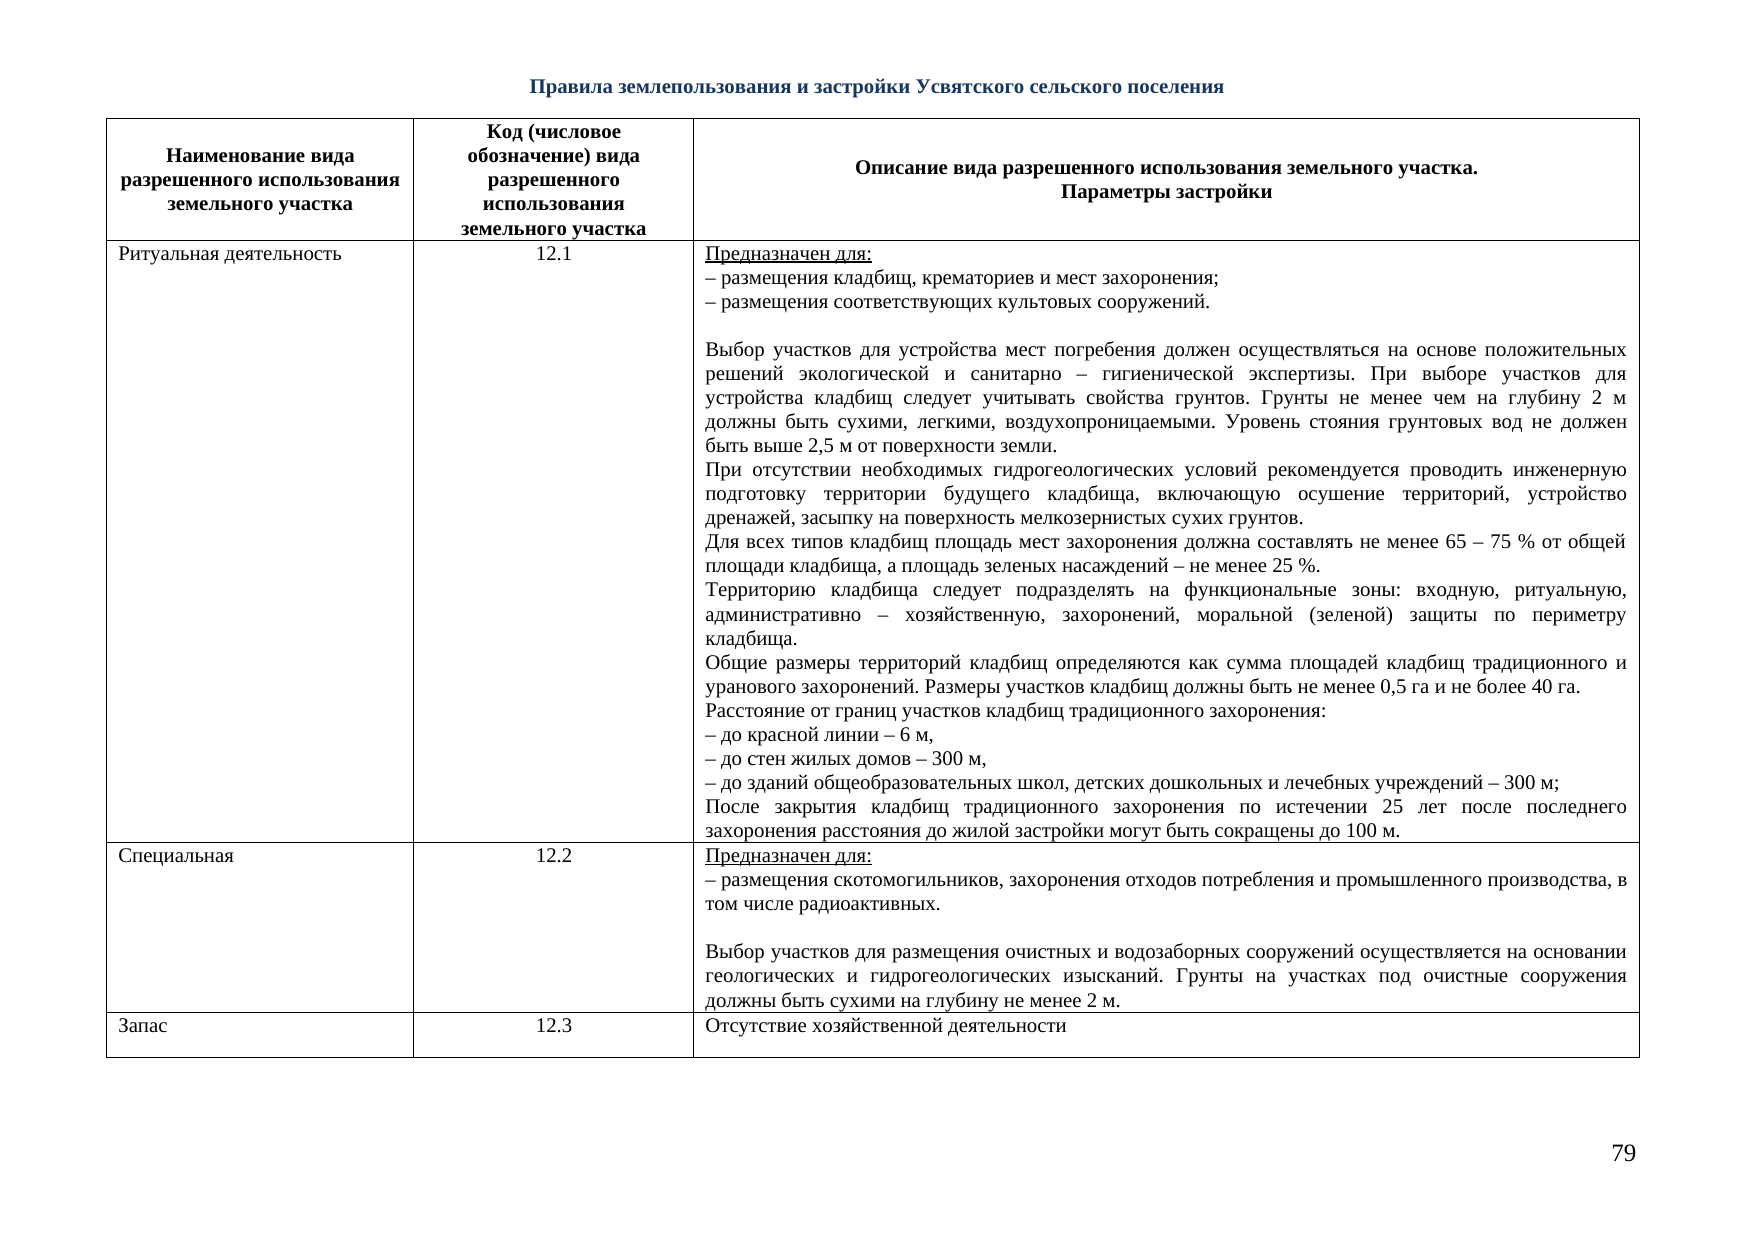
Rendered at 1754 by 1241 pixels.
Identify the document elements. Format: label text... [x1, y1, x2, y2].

table_cell 12.1 [414, 241, 693, 842]
table_cell Специальная [107, 843, 413, 1012]
table_header Описание вида разрешенного использования земельного участка. Параметры застройки [694, 119, 1639, 239]
table_cell 12.3 [414, 1013, 693, 1057]
table_cell Отсутствие хозяйственной деятельности [694, 1013, 1639, 1057]
table_cell 12.2 [414, 843, 693, 1012]
table_cell Запас [107, 1013, 413, 1057]
table_cell Предназначен для: – размещения скотомогильников, захоронения отходов потребления и промышленного производства, в том числе радиоактивных. Выбор участков для размещения очистных и водозаборных сооружений осуществляется на основании геологических и гидрогеологических изысканий. Грунты на участках под очистные сооружения должны быть сухими на глубину не менее 2 м. [694, 843, 1639, 1012]
table_cell Ритуальная деятельность [107, 241, 413, 842]
table_header Код (числовое обозначение) вида разрешенного использования земельного участка [414, 119, 693, 239]
table_header Наименование вида разрешенного использования земельного участка [107, 119, 413, 239]
table_cell Предназначен для: – размещения кладбищ, крематориев и мест захоронения; – размещения соответствующих культовых сооружений. Выбор участков для устройства мест погребения должен осуществляться на основе положительных решений экологической и санитарно – гигиенической экспертизы. При выборе участков для устройства кладбищ следует учитывать свойства грунтов. Грунты не менее чем на глубину 2 м должны быть сухими, легкими, воздухопроницаемыми. Уровень стояния грунтовых вод не должен быть выше 2,5 м от поверхности земли. При отсутствии необходимых гидрогеологических условий рекомендуется проводить инженерную подготовку территории будущего кладбища, включающую осушение территорий, устройство дренажей, засыпку на поверхность мелкозернистых сухих грунтов. Для всех типов кладбищ площадь мест захоронения должна составлять не менее 65 – 75 % от общей площади кладбища, а площадь зеленых насаждений – не менее 25 %. Территорию кладбища следует подразделять на функциональные зоны: входную, ритуальную, административно – хозяйственную, захоронений, моральной (зеленой) защиты по периметру кладбища. Общие размеры территорий кладбищ определяются как сумма площадей кладбищ традиционного и уранового захоронений. Размеры участков кладбищ должны быть не менее 0,5 га и не более 40 га. Расстояние от границ участков кладбищ традиционного захоронения: – до красной линии – 6 м, – до стен жилых домов – 300 м, – до зданий общеобразовательных школ, детских дошкольных и лечебных учреждений – 300 м; После закрытия кладбищ традиционного захоронения по истечении 25 лет после последнего захоронения расстояния до жилой застройки могут быть сокращены до 100 м. [694, 241, 1639, 842]
